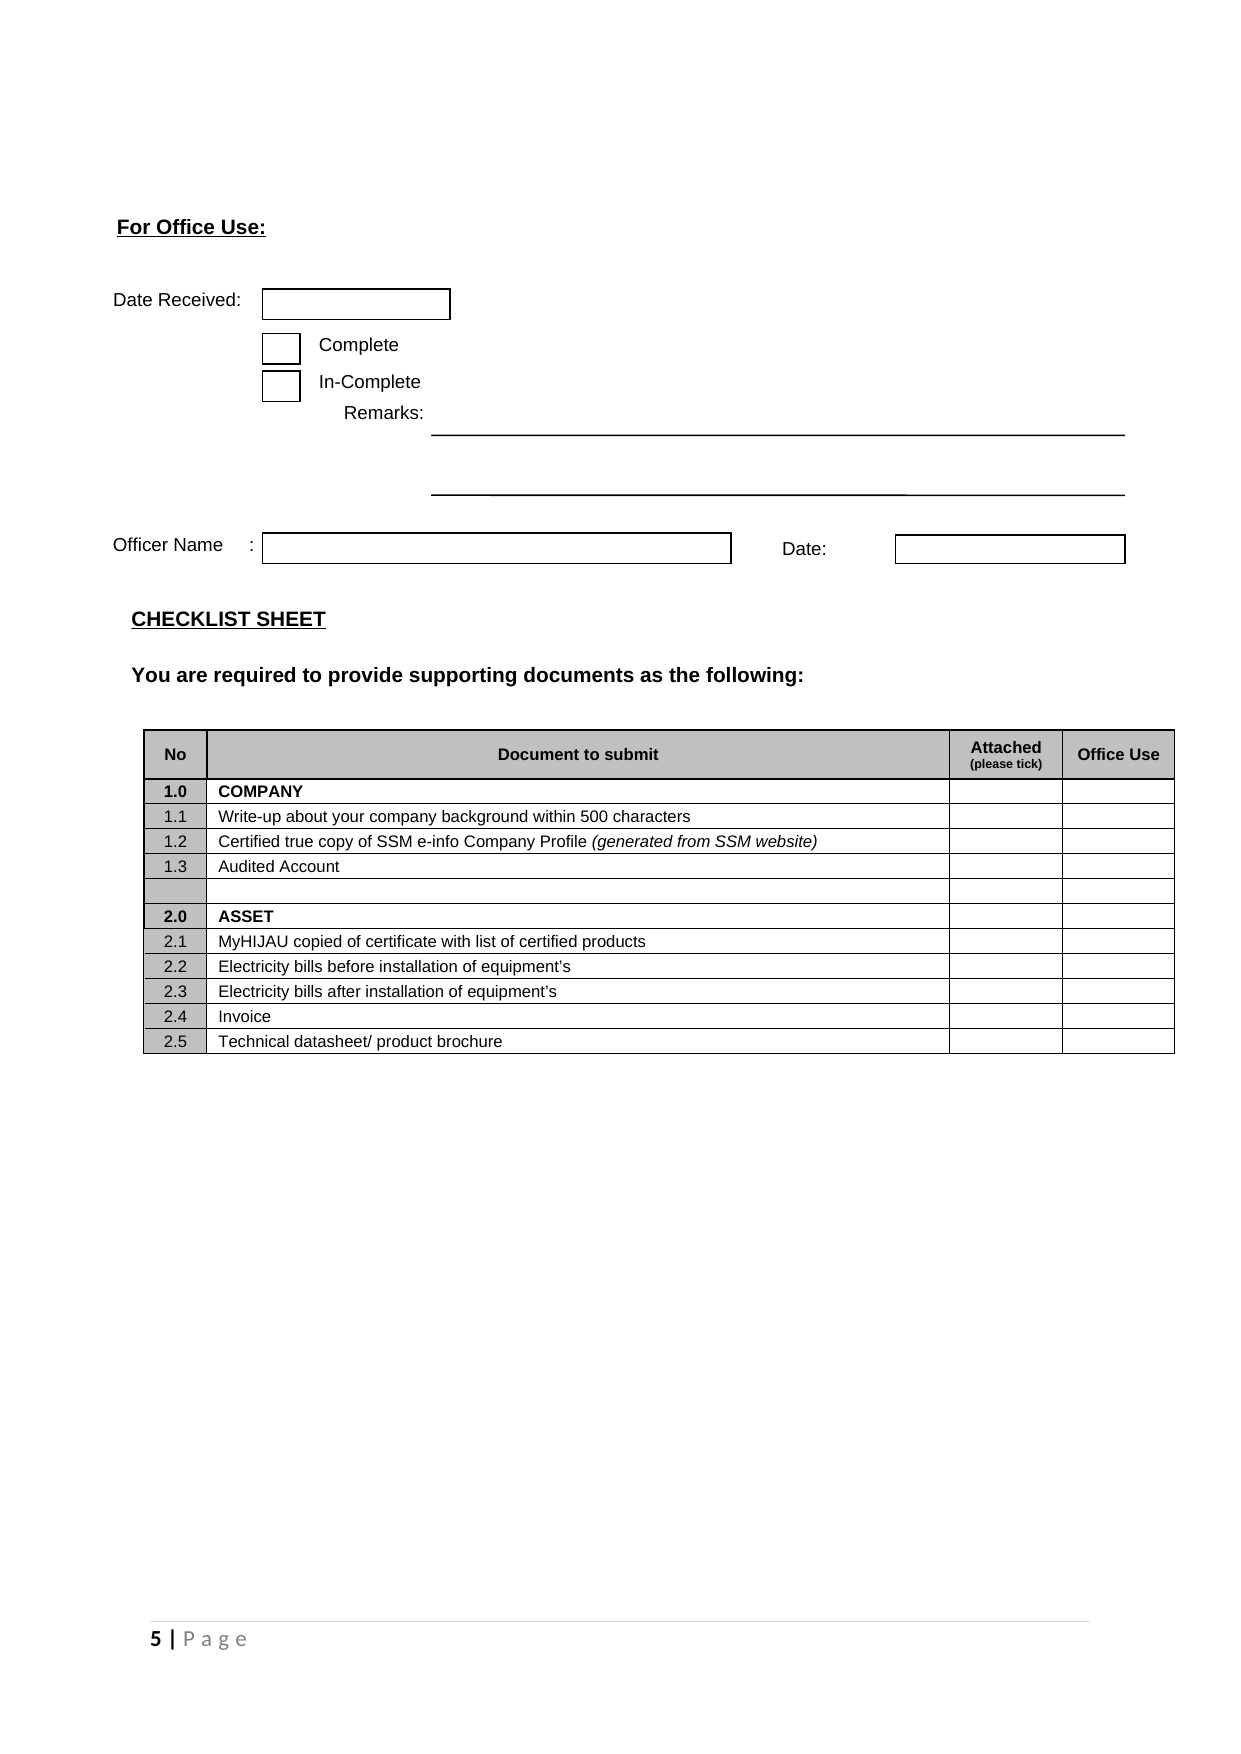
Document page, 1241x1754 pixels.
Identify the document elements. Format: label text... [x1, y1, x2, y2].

table_cell 1.0 [145, 780, 206, 803]
table_cell [1063, 954, 1174, 978]
table_cell Electricity bills before installation of equipment’s [207, 954, 949, 978]
table_cell [950, 854, 1062, 878]
table_cell ASSET [207, 904, 949, 928]
table_cell [1063, 829, 1174, 853]
table_header Office Use [1063, 731, 1174, 778]
table_cell [1063, 854, 1174, 878]
table_cell [950, 929, 1062, 953]
table_cell [950, 780, 1062, 803]
table_cell [950, 804, 1062, 828]
table_cell [950, 954, 1062, 978]
table_cell COMPANY [207, 780, 949, 803]
table_cell [950, 1029, 1062, 1053]
table_cell Certified true copy of SSM e-info Company Profile (generated from SSM website) [207, 829, 949, 853]
table_cell [950, 979, 1062, 1003]
table_cell 2.1 [144, 929, 206, 953]
table_cell [950, 829, 1062, 853]
table_cell [1063, 780, 1174, 803]
table_cell Write-up about your company background within 500 characters [207, 804, 949, 828]
table_cell [950, 1004, 1062, 1028]
table_cell 2.3 [144, 978, 206, 1003]
table_cell [1063, 929, 1174, 953]
table_cell [1063, 904, 1174, 928]
table_cell 2.0 [145, 904, 206, 928]
table_header Document to submit [208, 731, 949, 778]
table_cell [950, 904, 1062, 928]
table_cell Electricity bills after installation of equipment’s [207, 979, 949, 1003]
table_header Attached (please tick) [950, 731, 1062, 778]
table_cell [950, 879, 1062, 903]
table_cell 1.2 [145, 829, 206, 853]
table_header No [145, 731, 206, 778]
table_cell [1063, 979, 1174, 1003]
table_cell [207, 879, 949, 903]
table_cell 1.3 [145, 854, 206, 878]
table_cell Audited Account [207, 854, 949, 878]
table_cell Technical datasheet/ product brochure [207, 1029, 949, 1053]
table_cell 2.4 [144, 1003, 206, 1028]
table_cell [1063, 804, 1174, 828]
table_cell 1.1 [145, 804, 206, 828]
table_cell [1063, 1029, 1174, 1053]
table_cell 2.2 [144, 953, 206, 978]
table_cell 2.5 [144, 1028, 206, 1053]
table_cell Invoice [207, 1004, 949, 1028]
table_cell [1063, 1004, 1174, 1028]
table_cell [1063, 879, 1174, 903]
table_cell [145, 879, 206, 903]
table_cell MyHIJAU copied of certificate with list of certified products [207, 929, 949, 953]
